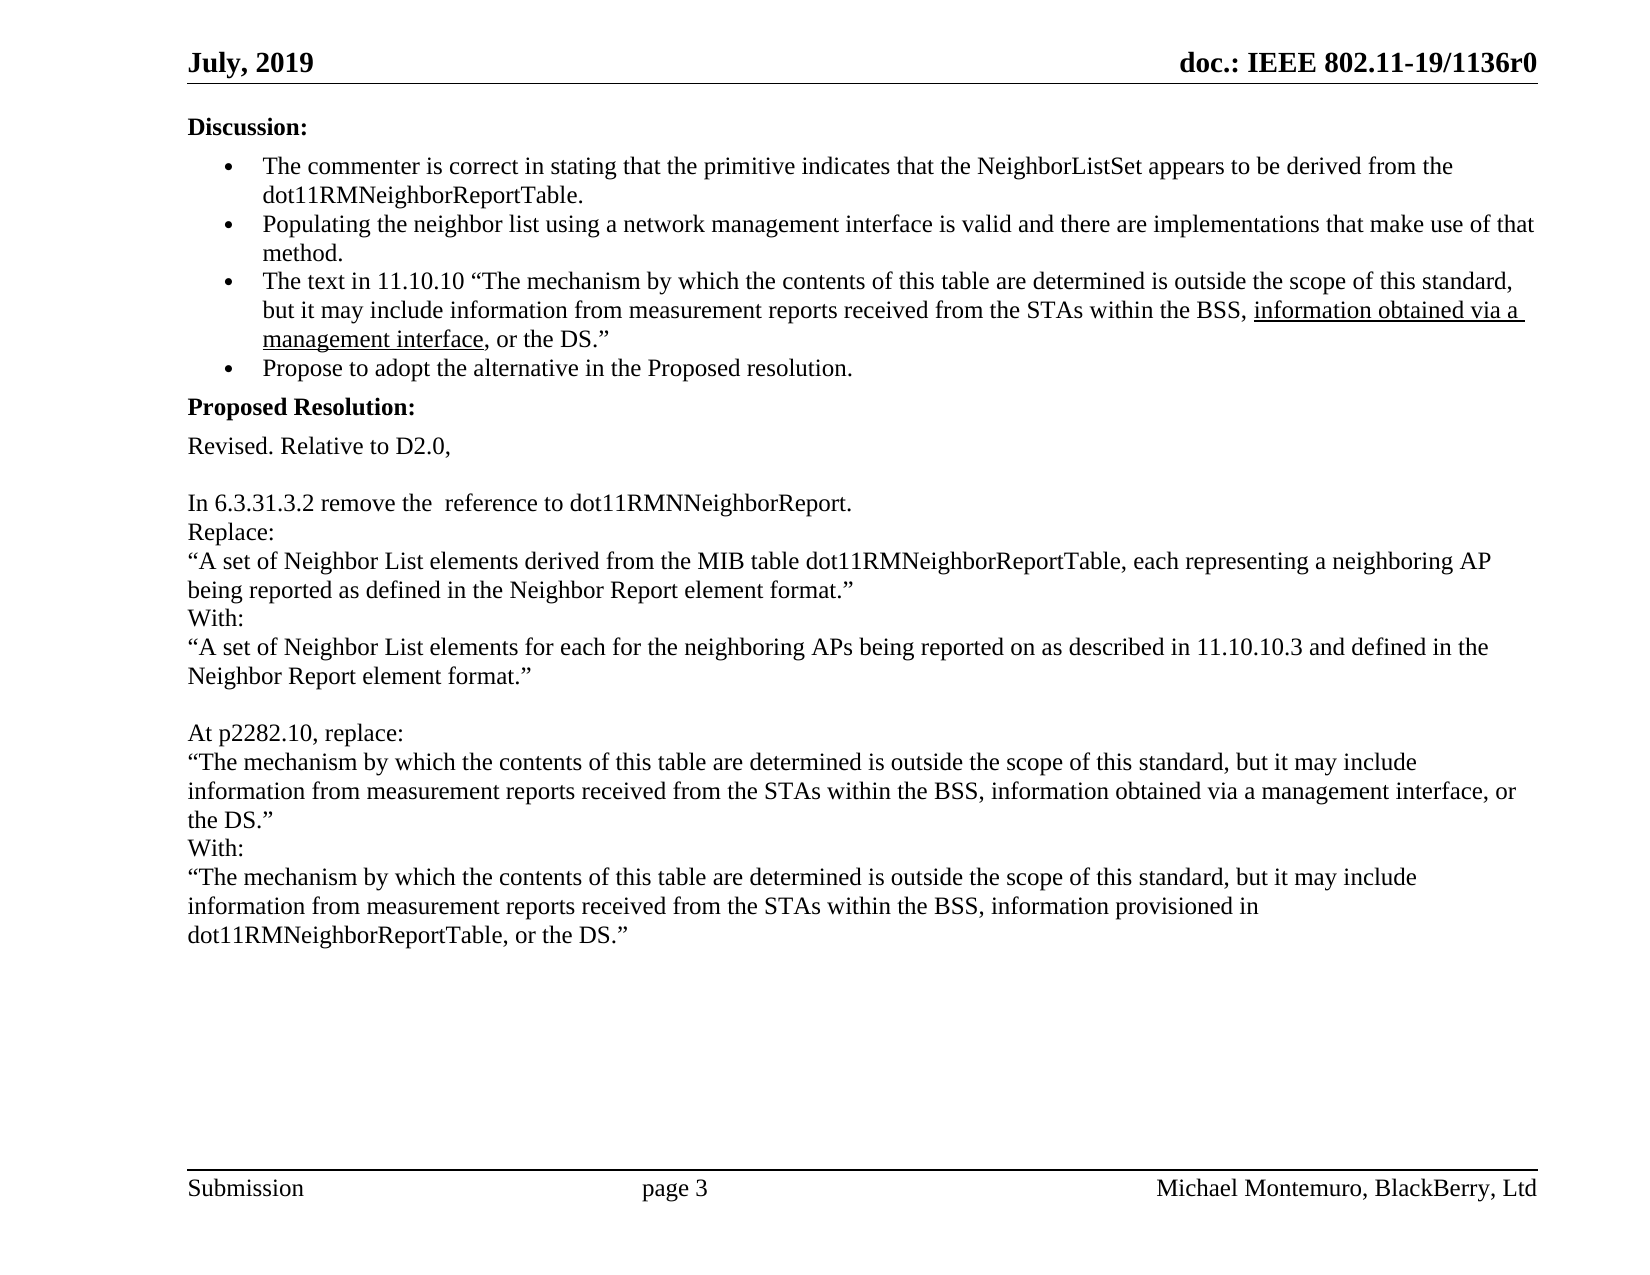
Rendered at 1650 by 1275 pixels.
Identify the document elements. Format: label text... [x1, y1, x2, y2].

text “The mechanism by which the contents of this table are determined is outside the scope of this standard, but it may include information from measurement reports received from the STAs within the BSS, information provisioned in dot11RMNeighborReportTable, or the DS.” [187, 862, 1538, 948]
subtitle Proposed Resolution: [187, 392, 1538, 421]
list Populating the neighbor list using a network management interface is valid and there are implementations that make use of that method. [225, 209, 1538, 266]
text At p2282.10, replace: [187, 718, 1538, 747]
subtitle Discussion: [187, 112, 1538, 141]
text In 6.3.31.3.2 remove the reference to dot11RMNNeighborReport. Replace: “A set of Neighbor List elements derived from the MIB table dot11RMNeighborReportTable, each representing a neighboring AP being reported as defined in the Neighbor Report element format.” With: “A set of Neighbor List elements for each for the neighboring APs being reported on as described in 11.10.10.3 and defined in the Neighbor Report element format.” [187, 488, 1538, 718]
text With: [187, 833, 1538, 862]
list The commenter is correct in stating that the primitive indicates that the NeighborListSet appears to be derived from the dot11RMNeighborReportTable. [225, 151, 1538, 209]
list The text in 11.10.10 “The mechanism by which the contents of this table are determined is outside the scope of this standard, but it may include information from measurement reports received from the STAs within the BSS, information obtained via a management interface, or the DS.” [225, 266, 1538, 353]
list Propose to adopt the alternative in the Proposed resolution. [225, 353, 1538, 381]
text Revised. Relative to D2.0, [187, 431, 1538, 460]
text “The mechanism by which the contents of this table are determined is outside the scope of this standard, but it may include information from measurement reports received from the STAs within the BSS, information obtained via a management interface, or the DS.” [187, 747, 1538, 833]
